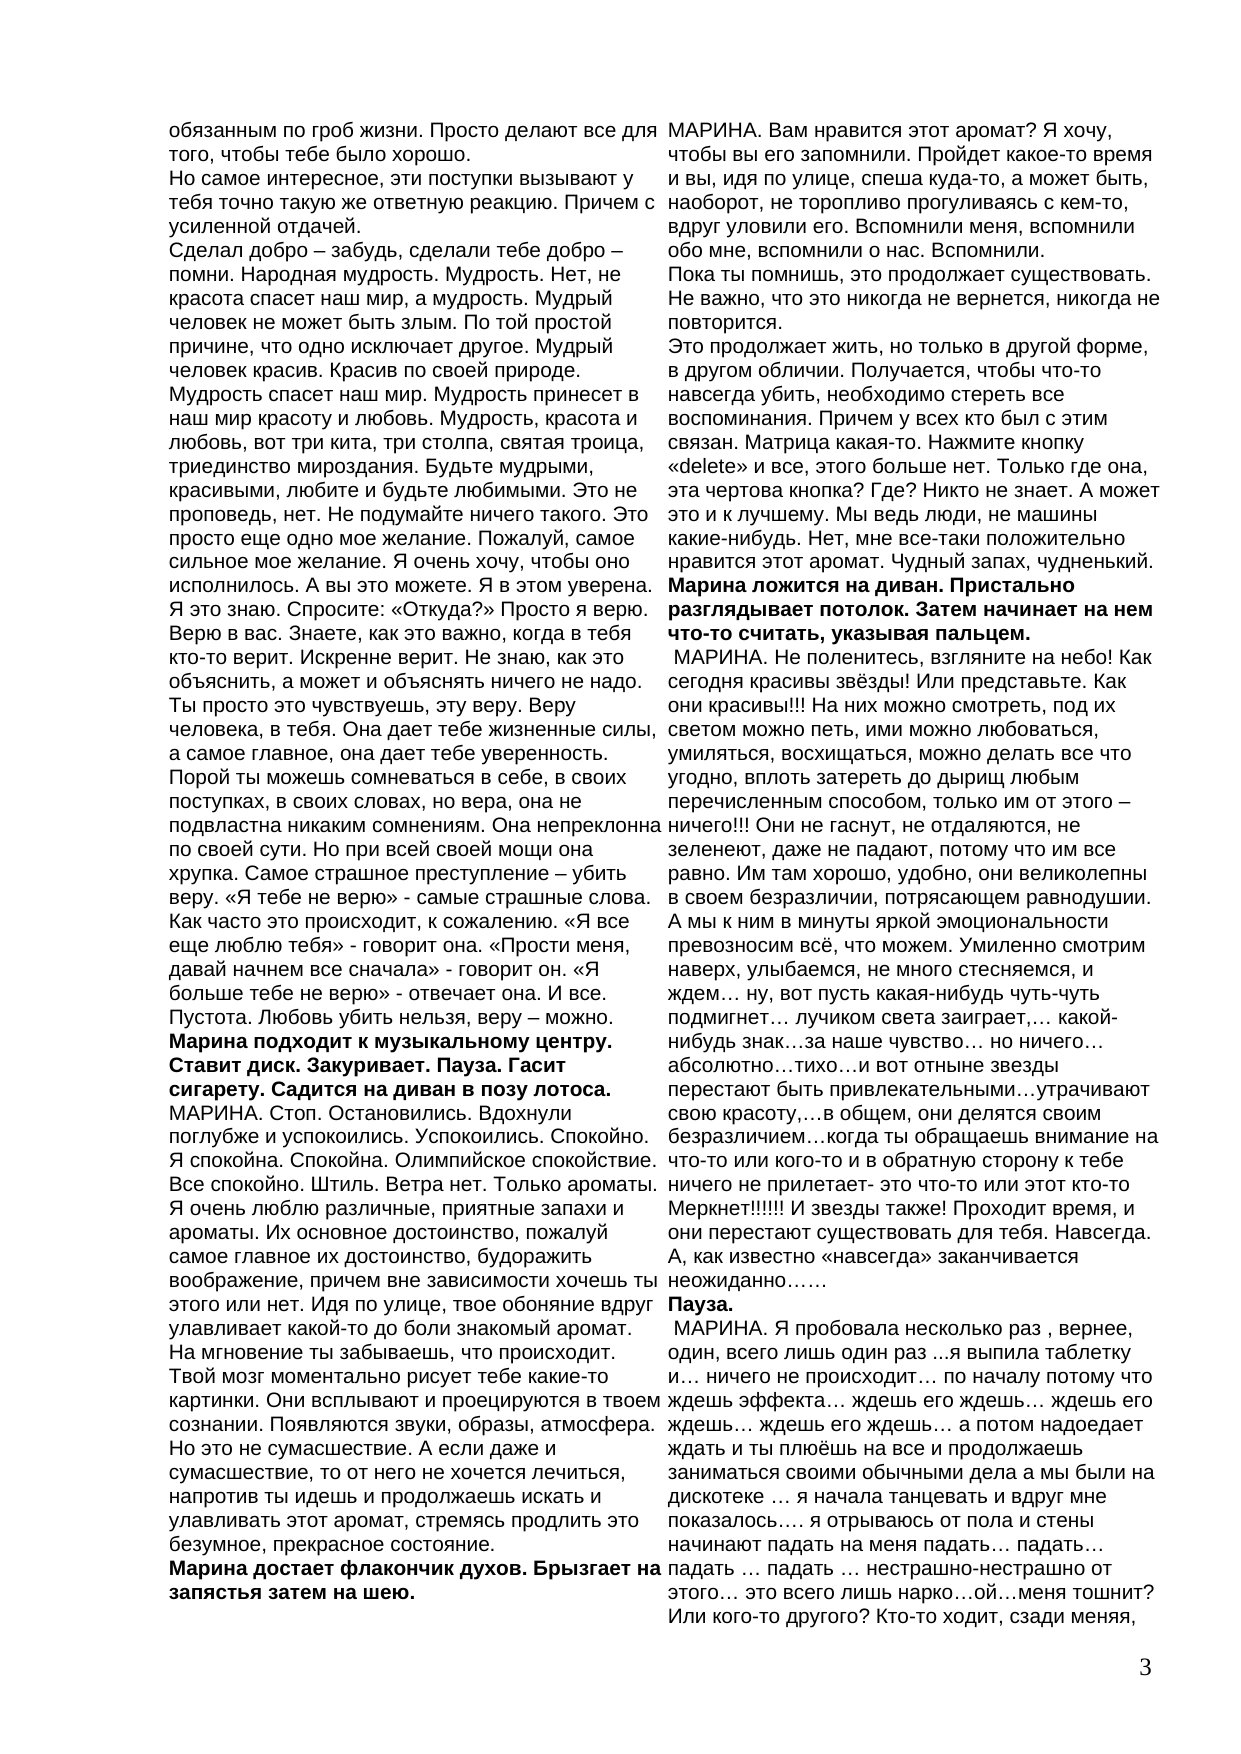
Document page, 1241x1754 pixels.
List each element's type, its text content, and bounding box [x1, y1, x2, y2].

text Пока ты помнишь, это продолжает существовать. Не важно, что это никогда не вернется, никогда не повторится. [668, 262, 1162, 334]
text МАРИНА. Стоп. Остановились. Вдохнули поглубже и успокоились. Успокоились. Спокойно. Я спокойна. Спокойна. Олимпийское спокойствие. Все спокойно. Штиль. Ветра нет. Только ароматы. Я очень люблю различные, приятные запахи и ароматы. Их основное достоинство, пожалуй самое главное их достоинство, будоражить воображение, причем вне зависимости хочешь ты этого или нет. Идя по улице, твое обоняние вдруг улавливает какой-то до боли знакомый аромат. На мгновение ты забываешь, что происходит. Твой мозг моментально рисует тебе какие-то картинки. Они всплывают и проецируются в твоем сознании. Появляются звуки, образы, атмосфера. Но это не сумасшествие. А если даже и сумасшествие, то от него не хочется лечиться, напротив ты идешь и продолжаешь искать и улавливать этот аромат, стремясь продлить это безумное, прекрасное состояние. [169, 1100, 660, 1556]
text Сделал добро – забудь, сделали тебе добро – помни. Народная мудрость. Мудрость. Нет, не красота спасет наш мир, а мудрость. Мудрый человек не может быть злым. По той простой причине, что одно исключает другое. Мудрый человек красив. Красив по своей природе. Мудрость спасет наш мир. Мудрость принесет в наш мир красоту и любовь. Мудрость, красота и любовь, вот три кита, три столпа, святая троица, триединство мироздания. Будьте мудрыми, красивыми, любите и будьте любимыми. Это не проповедь, нет. Не подумайте ничего такого. Это просто еще одно мое желание. Пожалуй, самое сильное мое желание. Я очень хочу, чтобы оно исполнилось. А вы это можете. Я в этом уверена. Я это знаю. Спросите: «Откуда?» Просто я верю. Верю в вас. Знаете, как это важно, когда в тебя кто-то верит. Искренне верит. Не знаю, как это объяснить, а может и объяснять ничего не надо. Ты просто это чувствуешь, эту веру. Веру человека, в тебя. Она дает тебе жизненные силы, а самое главное, она дает тебе уверенность. Порой ты можешь сомневаться в себе, в своих поступках, в своих словах, но вера, она не подвластна никаким сомнениям. Она непреклонна по своей сути. Но при всей своей мощи она хрупка. Самое страшное преступление – убить веру. «Я тебе не верю» - самые страшные слова. Как часто это происходит, к сожалению. «Я все еще люблю тебя» - говорит она. «Прости меня, давай начнем все сначала» - говорит он. «Я больше тебе не верю» - отвечает она. И все. Пустота. Любовь убить нельзя, веру – можно. [169, 238, 660, 1028]
text Это продолжает жить, но только в другой форме, в другом обличии. Получается, чтобы что-то навсегда убить, необходимо стереть все воспоминания. Причем у всех кто был с этим связан. Матрица какая-то. Нажмите кнопку «delete» и все, этого больше нет. Только где она, эта чертова кнопка? Где? Никто не знает. А может это и к лучшему. Мы ведь люди, не машины какие-нибудь. Нет, мне все-таки положительно нравится этот аромат. Чудный запах, чудненький. [668, 334, 1162, 573]
text Но самое интересное, эти поступки вызывают у тебя точно такую же ответную реакцию. Причем с усиленной отдачей. [169, 166, 660, 238]
text Марина достает флакончик духов. Брызгает на запястья затем на шею. [169, 1556, 660, 1603]
text МАРИНА. Вам нравится этот аромат? Я хочу, чтобы вы его запомнили. Пройдет какое-то время и вы, идя по улице, спеша куда-то, а может быть, наоборот, не торопливо прогуливаясь с кем-то, вдруг уловили его. Вспомнили меня, вспомнили обо мне, вспомнили о нас. Вспомнили. [668, 118, 1162, 262]
text Марина ложится на диван. Пристально разглядывает потолок. Затем начинает на нем что-то считать, указывая пальцем. [668, 573, 1162, 645]
text Пауза. [668, 1292, 1162, 1316]
text Марина подходит к музыкальному центру. Ставит диск. Закуривает. Пауза. Гасит сигарету. Садится на диван в позу лотоса. [169, 1028, 660, 1100]
text МАРИНА. Не поленитесь, взгляните на небо! Как сегодня красивы звёзды! Или представьте. Как они красивы!!! На них можно смотреть, под их светом можно петь, ими можно любоваться, умиляться, восхищаться, можно делать все что угодно, вплоть затереть до дырищ любым перечисленным способом, только им от этого – ничего!!! Они не гаснут, не отдаляются, не зеленеют, даже не падают, потому что им все равно. Им там хорошо, удобно, они великолепны в своем безразличии, потрясающем равнодушии. А мы к ним в минуты яркой эмоциональности превозносим всё, что можем. Умиленно смотрим наверх, улыбаемся, не много стесняемся, и ждем… ну, вот пусть какая-нибудь чуть-чуть подмигнет… лучиком света заиграет,… какой-нибудь знак…за наше чувство… но ничего… абсолютно…тихо…и вот отныне звезды перестают быть привлекательными…утрачивают свою красоту,…в общем, они делятся своим безразличием…когда ты обращаешь внимание на что-то или кого-то и в обратную сторону к тебе ничего не прилетает- это что-то или этот кто-то Меркнет!!!!!! И звезды также! Проходит время, и они перестают существовать для тебя. Навсегда. А, как известно «навсегда» заканчивается неожиданно…… [668, 645, 1162, 1292]
